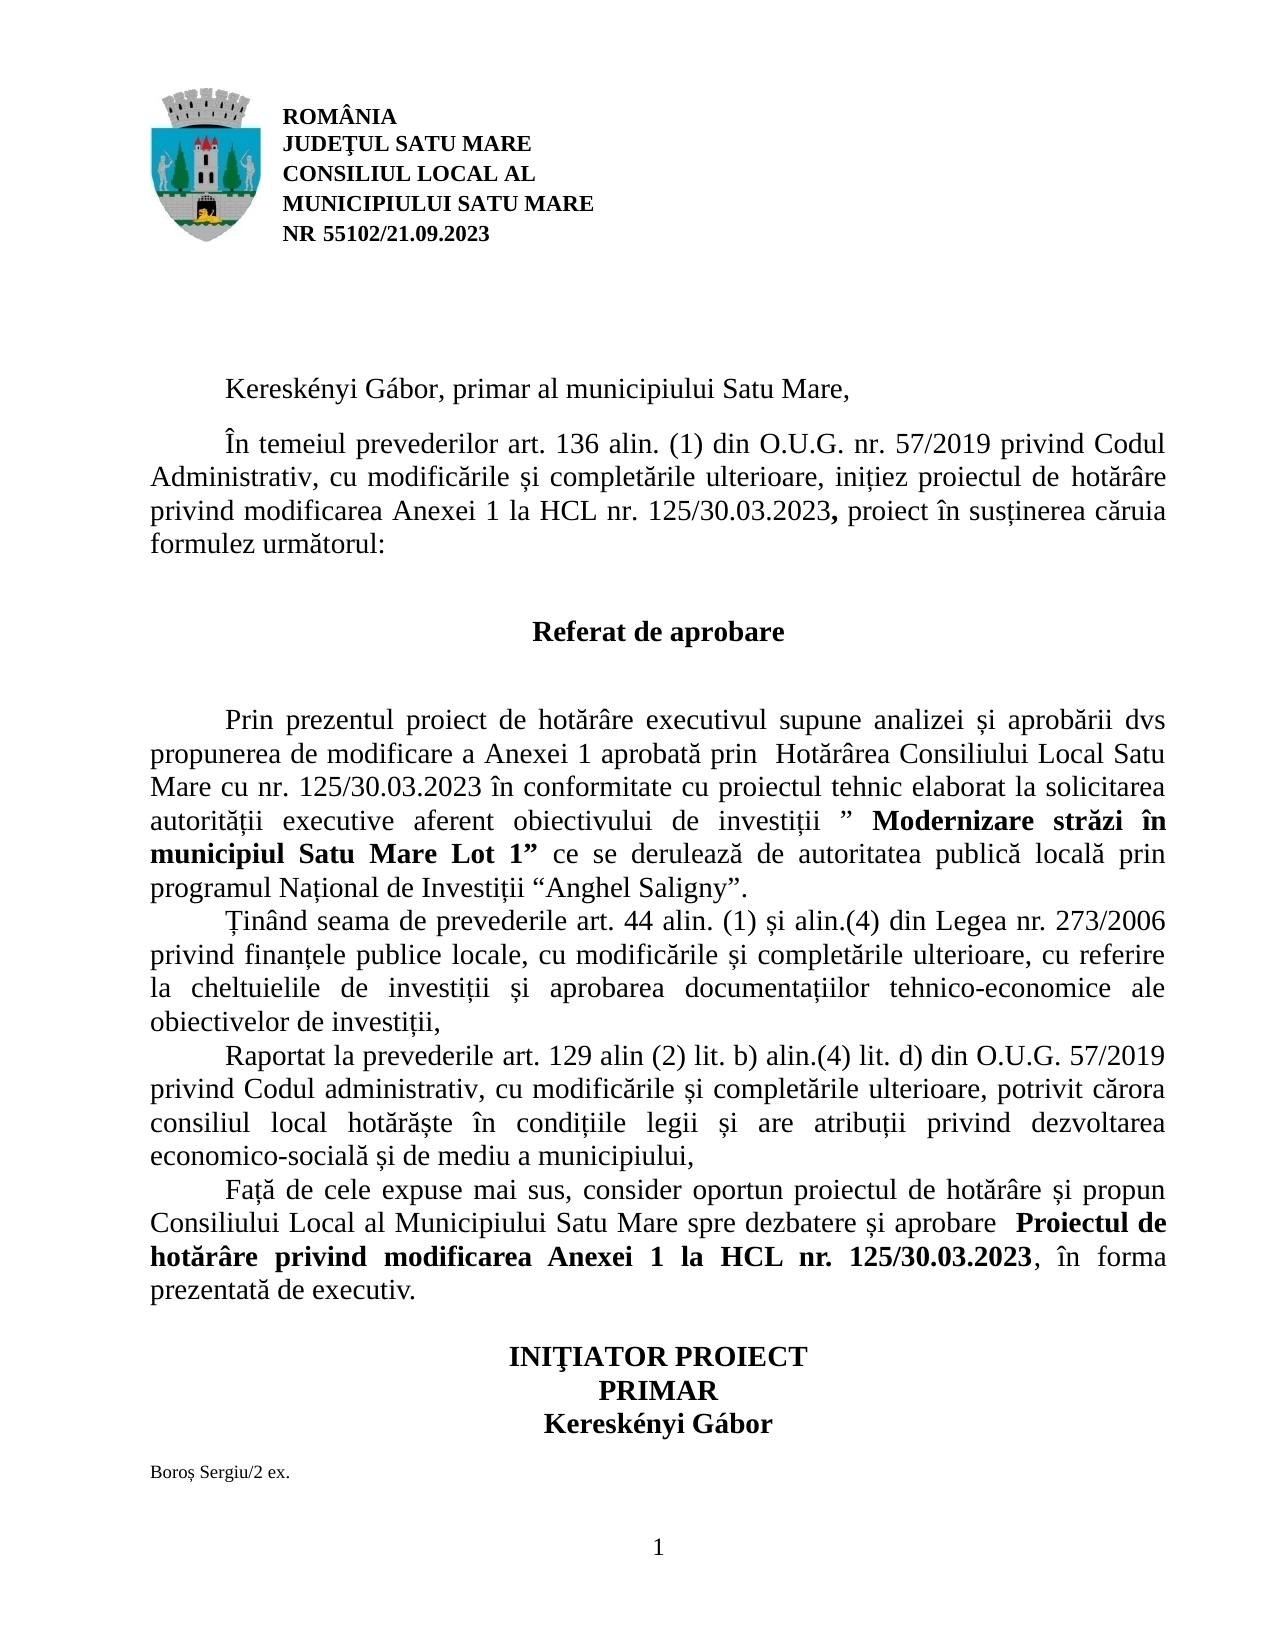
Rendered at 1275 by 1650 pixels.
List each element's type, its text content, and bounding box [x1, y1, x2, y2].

text Referat de aprobare [150, 614, 1167, 648]
picture [150, 88, 261, 242]
text Boroș Sergiu/2 ex. [150, 1461, 1167, 1482]
text Ținând seama de prevederile art. 44 alin. (1) și alin.(4) din Legea nr. 273/2006 privind finanțele publice locale, cu modificările și completările ulterioare, cu referire la cheltuielile de investiții și aprobarea documentațiilor tehnico-economice ale obiectivelor de investiții, [150, 903, 1167, 1038]
text În temeiul prevederilor art. 136 alin. (1) din O.U.G. nr. 57/2019 privind Codul Administrativ, cu modificările și completările ulterioare, inițiez proiectul de hotărâre privind modificarea Anexei 1 la HCL nr. 125/30.03.2023, proiect în susținerea căruia formulez următorul: [150, 426, 1167, 560]
text Kereskényi Gábor [150, 1407, 1167, 1440]
text Raportat la prevederile art. 129 alin (2) lit. b) alin.(4) lit. d) din O.U.G. 57/2019 privind Codul administrativ, cu modificările și completările ulterioare, potrivit cărora consiliul local hotărăște în condițiile legii și are atribuții privind dezvoltarea economico-socială și de mediu a municipiului, [150, 1038, 1167, 1172]
text Față de cele expuse mai sus, consider oportun proiectul de hotărâre și propun Consiliului Local al Municipiului Satu Mare spre dezbatere și aprobare Proiectul de hotărâre privind modificarea Anexei 1 la HCL nr. 125/30.03.2023, în forma prezentată de executiv. [150, 1172, 1167, 1306]
text Kereskényi Gábor, primar al municipiului Satu Mare, [150, 371, 1167, 405]
text PRIMAR [150, 1373, 1167, 1407]
text Prin prezentul proiect de hotărâre executivul supune analizei și aprobării dvs propunerea de modificare a Anexei 1 aprobată prin Hotărârea Consiliului Local Satu Mare cu nr. 125/30.03.2023 în conformitate cu proiectul tehnic elaborat la solicitarea autorității executive aferent obiectivului de investiții ” Modernizare străzi în municipiul Satu Mare Lot 1” ce se derulează de autoritatea publică locală prin programul Național de Investiții “Anghel Saligny”. [150, 702, 1167, 903]
text INIŢIATOR PROIECT [150, 1339, 1167, 1373]
